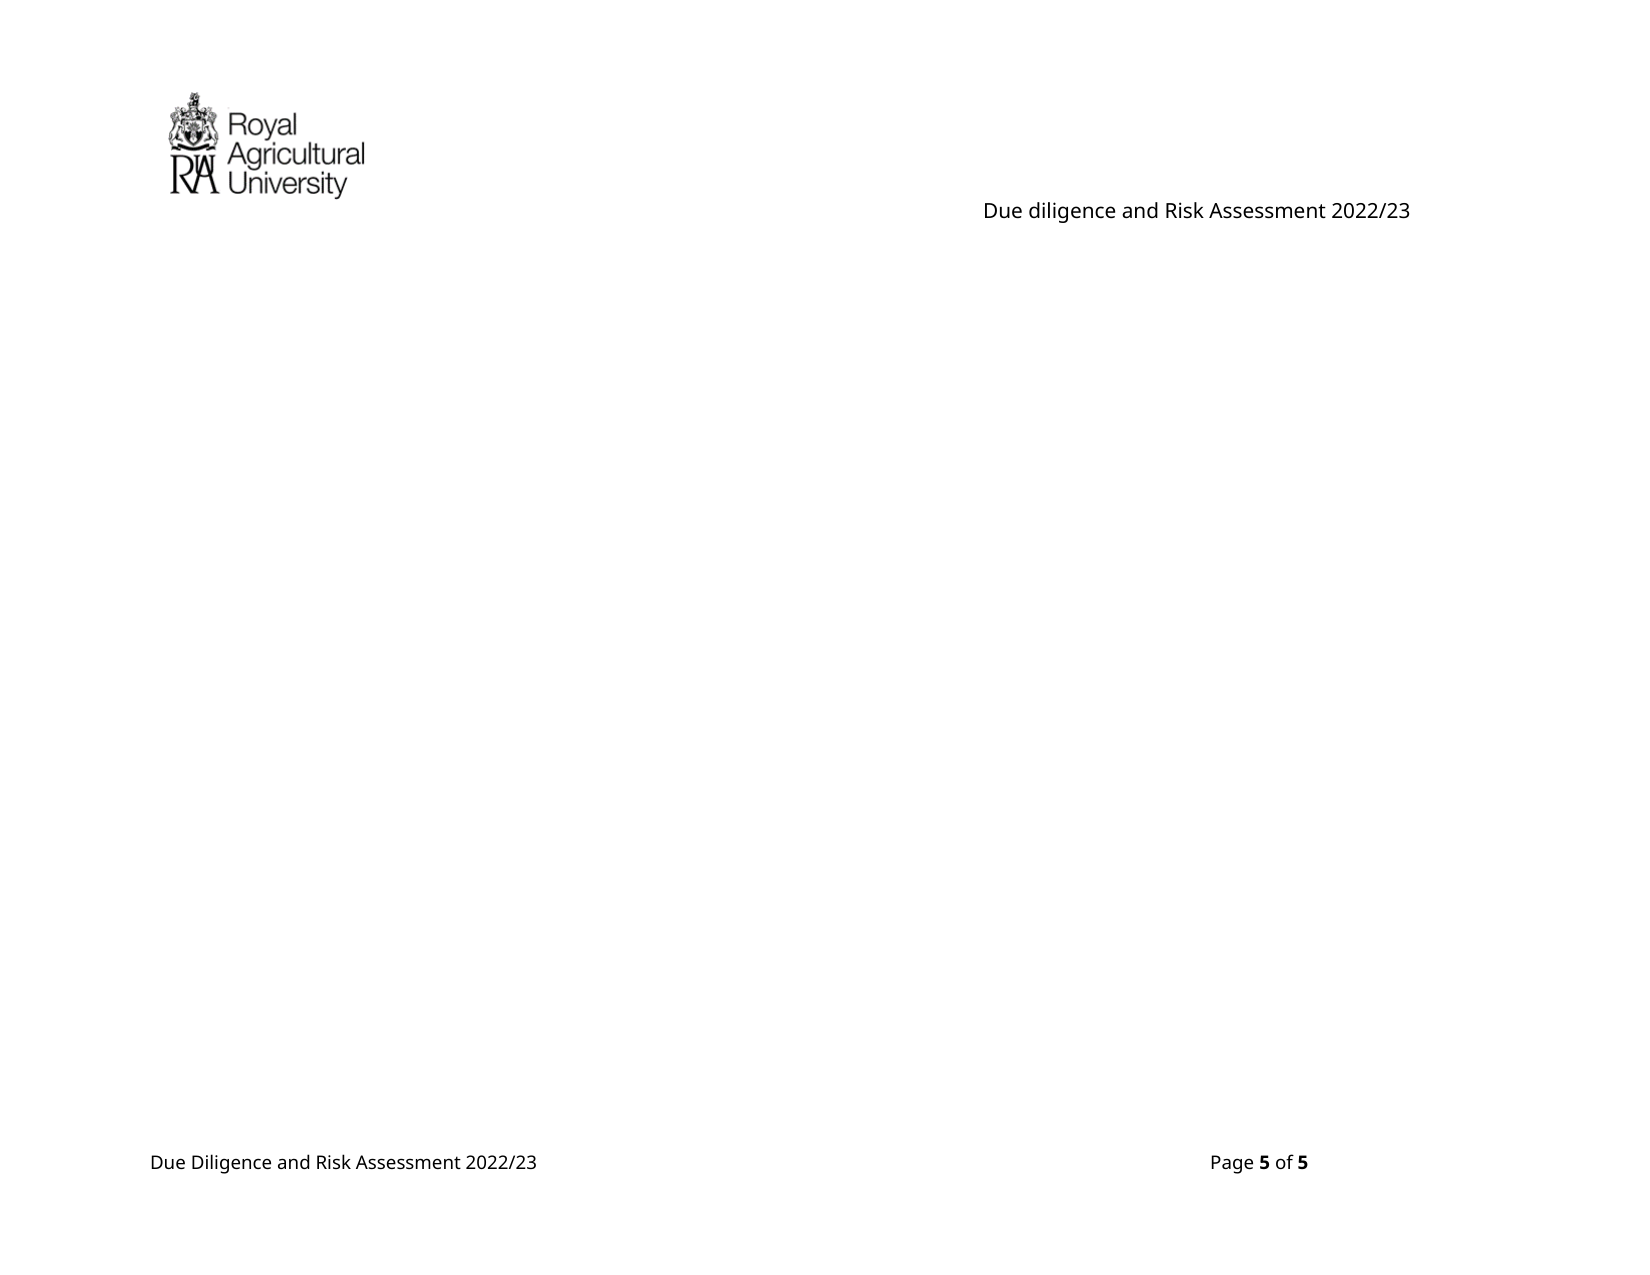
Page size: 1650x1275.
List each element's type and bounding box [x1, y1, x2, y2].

picture [150, 75, 382, 219]
